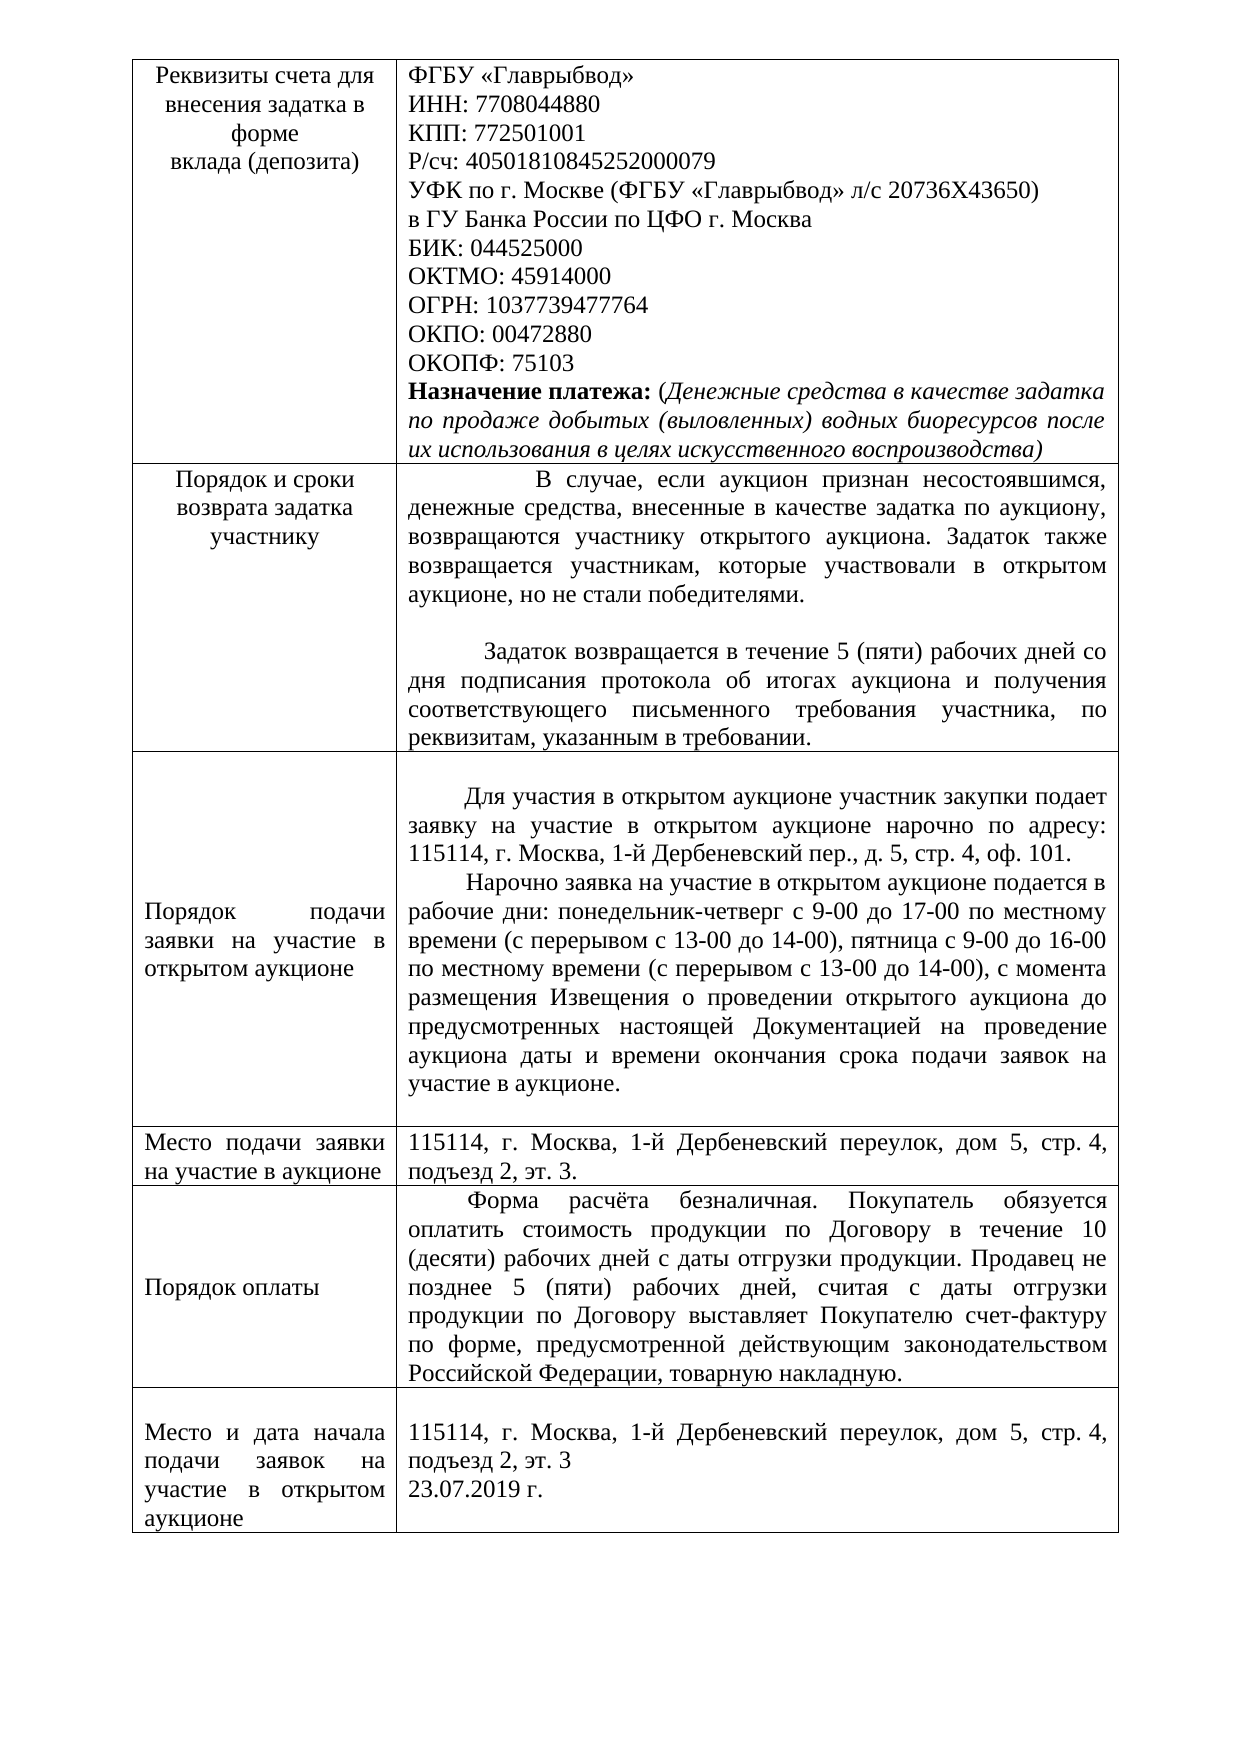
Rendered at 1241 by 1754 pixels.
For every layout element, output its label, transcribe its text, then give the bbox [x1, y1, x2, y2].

table_cell Реквизиты счета для внесения задатка в форме вклада (депозита) [133, 60, 396, 463]
table_cell Место и дата начала подачи заявок на участие в открытом аукционе [133, 1388, 396, 1532]
table_cell ФГБУ «Главрыбвод» ИНН: 7708044880 КПП: 772501001 Р/сч: 40501810845252000079 УФК по г. Москве (ФГБУ «Главрыбвод» л/с 20736Х43650) в ГУ Банка России по ЦФО г. Москва БИК: 044525000 ОКТМО: 45914000 ОГРН: 1037739477764 ОКПО: 00472880 ОКОПФ: 75103 Назначение платежа: (Денежные средства в качестве задатка по продаже добытых (выловленных) водных биоресурсов после их использования в целях искусственного воспроизводства) [397, 60, 1118, 463]
table_cell В случае, если аукцион признан несостоявшимся, денежные средства, внесенные в качестве задатка по аукциону, возвращаются участнику открытого аукциона. Задаток также возвращается участникам, которые участвовали в открытом аукционе, но не стали победителями. Задаток возвращается в течение 5 (пяти) рабочих дней со дня подписания протокола об итогах аукциона и получения соответствующего письменного требования участника, по реквизитам, указанным в требовании. [397, 464, 1118, 751]
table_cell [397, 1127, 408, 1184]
table_cell 115114, г. Москва, 1-й Дербеневский переулок, дом 5, стр. 4, подъезд 2, эт. 3. [577, 1127, 1118, 1184]
table_cell Порядок подачи заявки на участие в открытом аукционе [133, 752, 396, 1126]
table_cell 115114, г. Москва, 1-й Дербеневский переулок, дом 5, стр. 4, подъезд 2, эт. 3 23.07.2019 г. [397, 1388, 1118, 1532]
table_cell Порядок оплаты [133, 1186, 396, 1387]
table_cell Место подачи заявки на участие в аукционе [133, 1127, 396, 1184]
table_cell Для участия в открытом аукционе участник закупки подает заявку на участие в открытом аукционе нарочно по адресу: 115114, г. Москва, 1-й Дербеневский пер., д. 5, стр. 4, оф. 101. Нарочно заявка на участие в открытом аукционе подается в рабочие дни: понедельник-четверг с 9-00 до 17-00 по местному времени (с перерывом с 13-00 до 14-00), пятница с 9-00 до 16-00 по местному времени (с перерывом с 13-00 до 14-00), с момента размещения Извещения о проведении открытого аукциона до предусмотренных настоящей Документацией на проведение аукциона даты и времени окончания срока подачи заявок на участие в аукционе. [397, 752, 1118, 1126]
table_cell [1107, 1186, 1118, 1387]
table_cell Порядок и сроки возврата задатка участнику [133, 464, 396, 751]
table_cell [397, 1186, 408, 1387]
